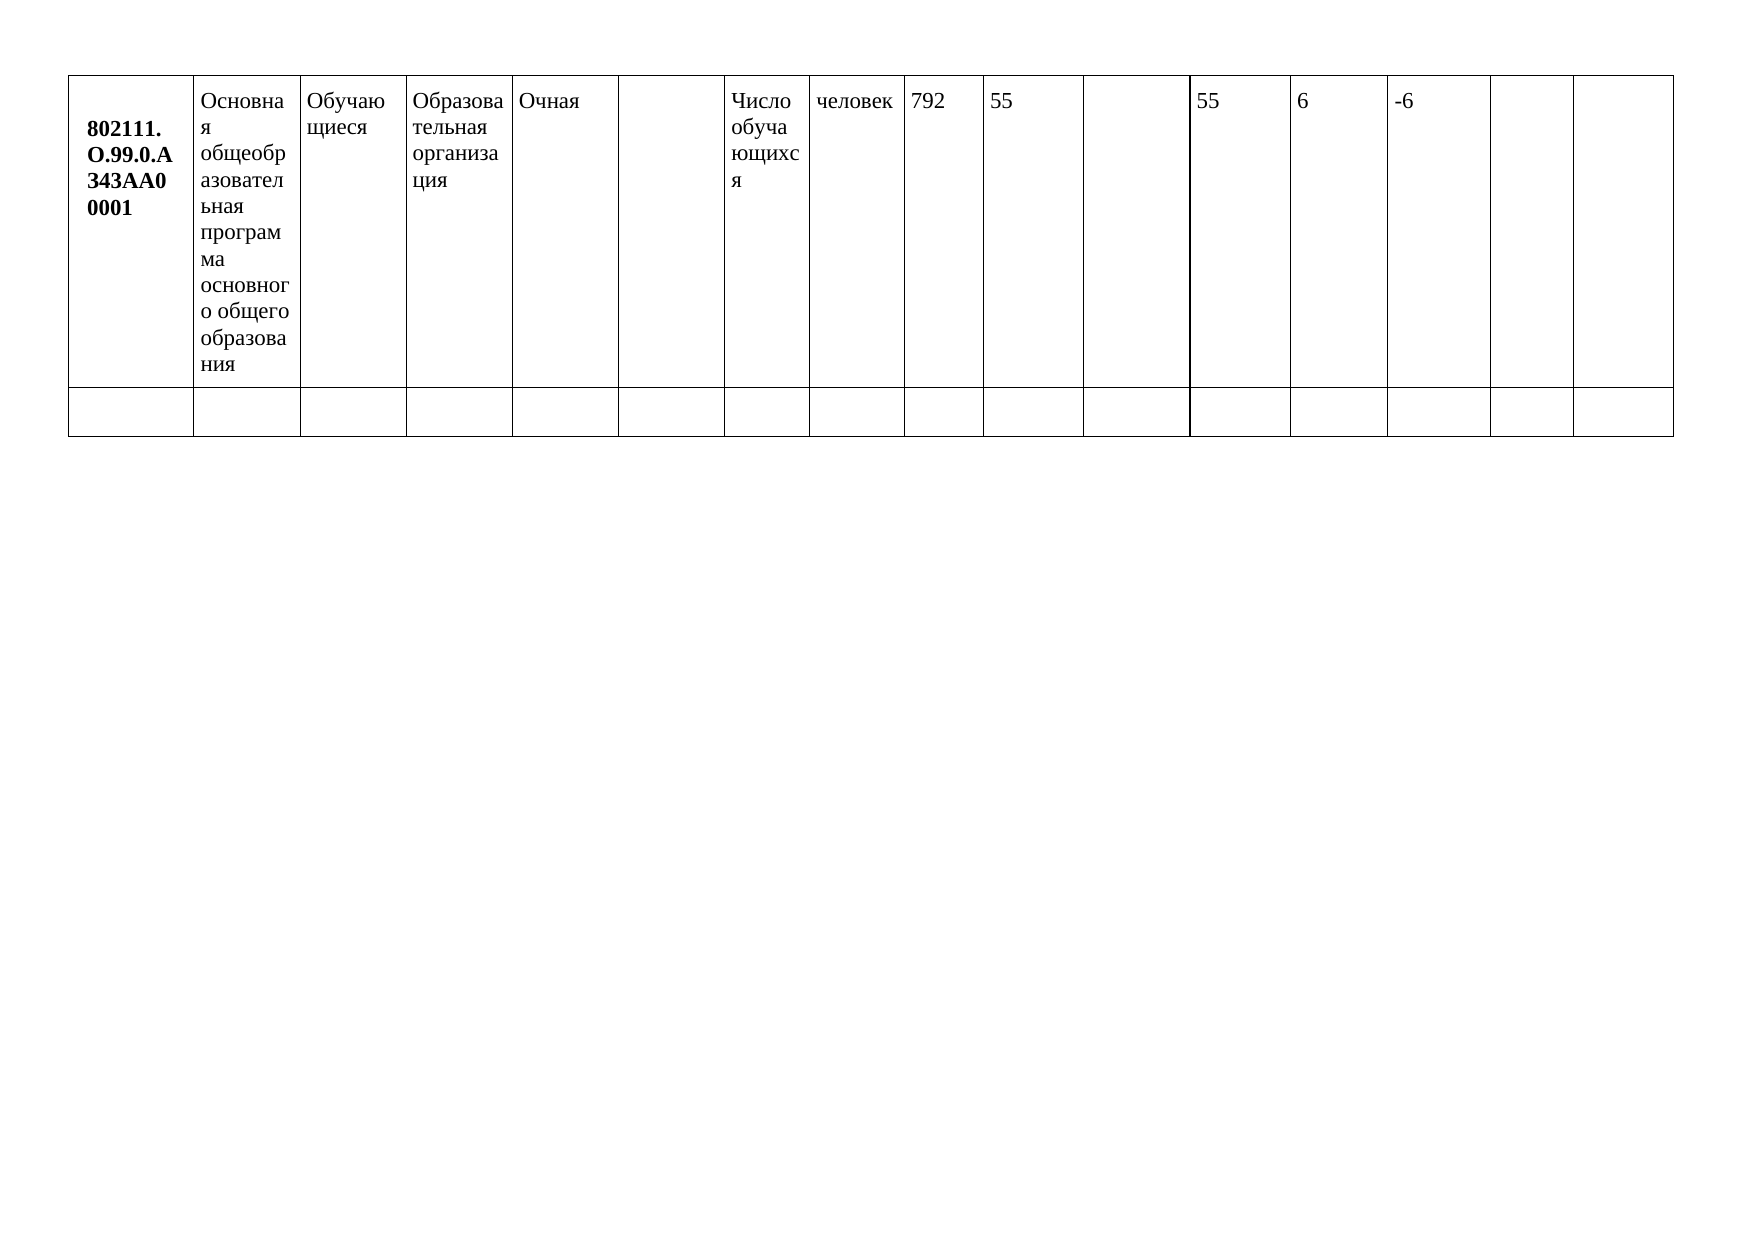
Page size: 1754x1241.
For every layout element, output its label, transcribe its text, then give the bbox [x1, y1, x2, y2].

table_cell [810, 388, 904, 436]
table_cell [1491, 388, 1573, 436]
table_cell [619, 388, 724, 436]
table_cell [619, 76, 724, 387]
table_cell [194, 388, 300, 436]
table_cell [513, 388, 618, 436]
table_cell [1491, 76, 1573, 387]
table_cell [1574, 388, 1673, 436]
table_cell [69, 388, 193, 436]
table_cell 55 [1191, 76, 1290, 387]
table_cell [1574, 76, 1673, 387]
table_cell [984, 388, 1083, 436]
table_cell [301, 388, 406, 436]
table_cell [905, 388, 983, 436]
table_cell Образовательная организация [407, 76, 512, 387]
table_cell 55 [984, 76, 1083, 387]
table_cell Очная [513, 76, 618, 387]
table_cell [725, 388, 809, 436]
table_cell [1291, 388, 1387, 436]
table_cell [1084, 76, 1189, 387]
table_cell 802111.О.99.0.АЗ43АА00001 [69, 76, 193, 387]
table_cell [1388, 388, 1490, 436]
table_cell [1084, 388, 1189, 436]
table_cell 6 [1291, 76, 1387, 387]
table_cell [1191, 388, 1290, 436]
table_cell 792 [905, 76, 983, 387]
table_cell Основная общеобразовательная программа основного общего образования [194, 76, 300, 387]
table_cell человек [810, 76, 904, 387]
table_cell -6 [1388, 76, 1490, 387]
table_cell [407, 388, 512, 436]
table_cell Число обучающихся [725, 76, 809, 387]
table_cell Обучающиеся [301, 76, 406, 387]
